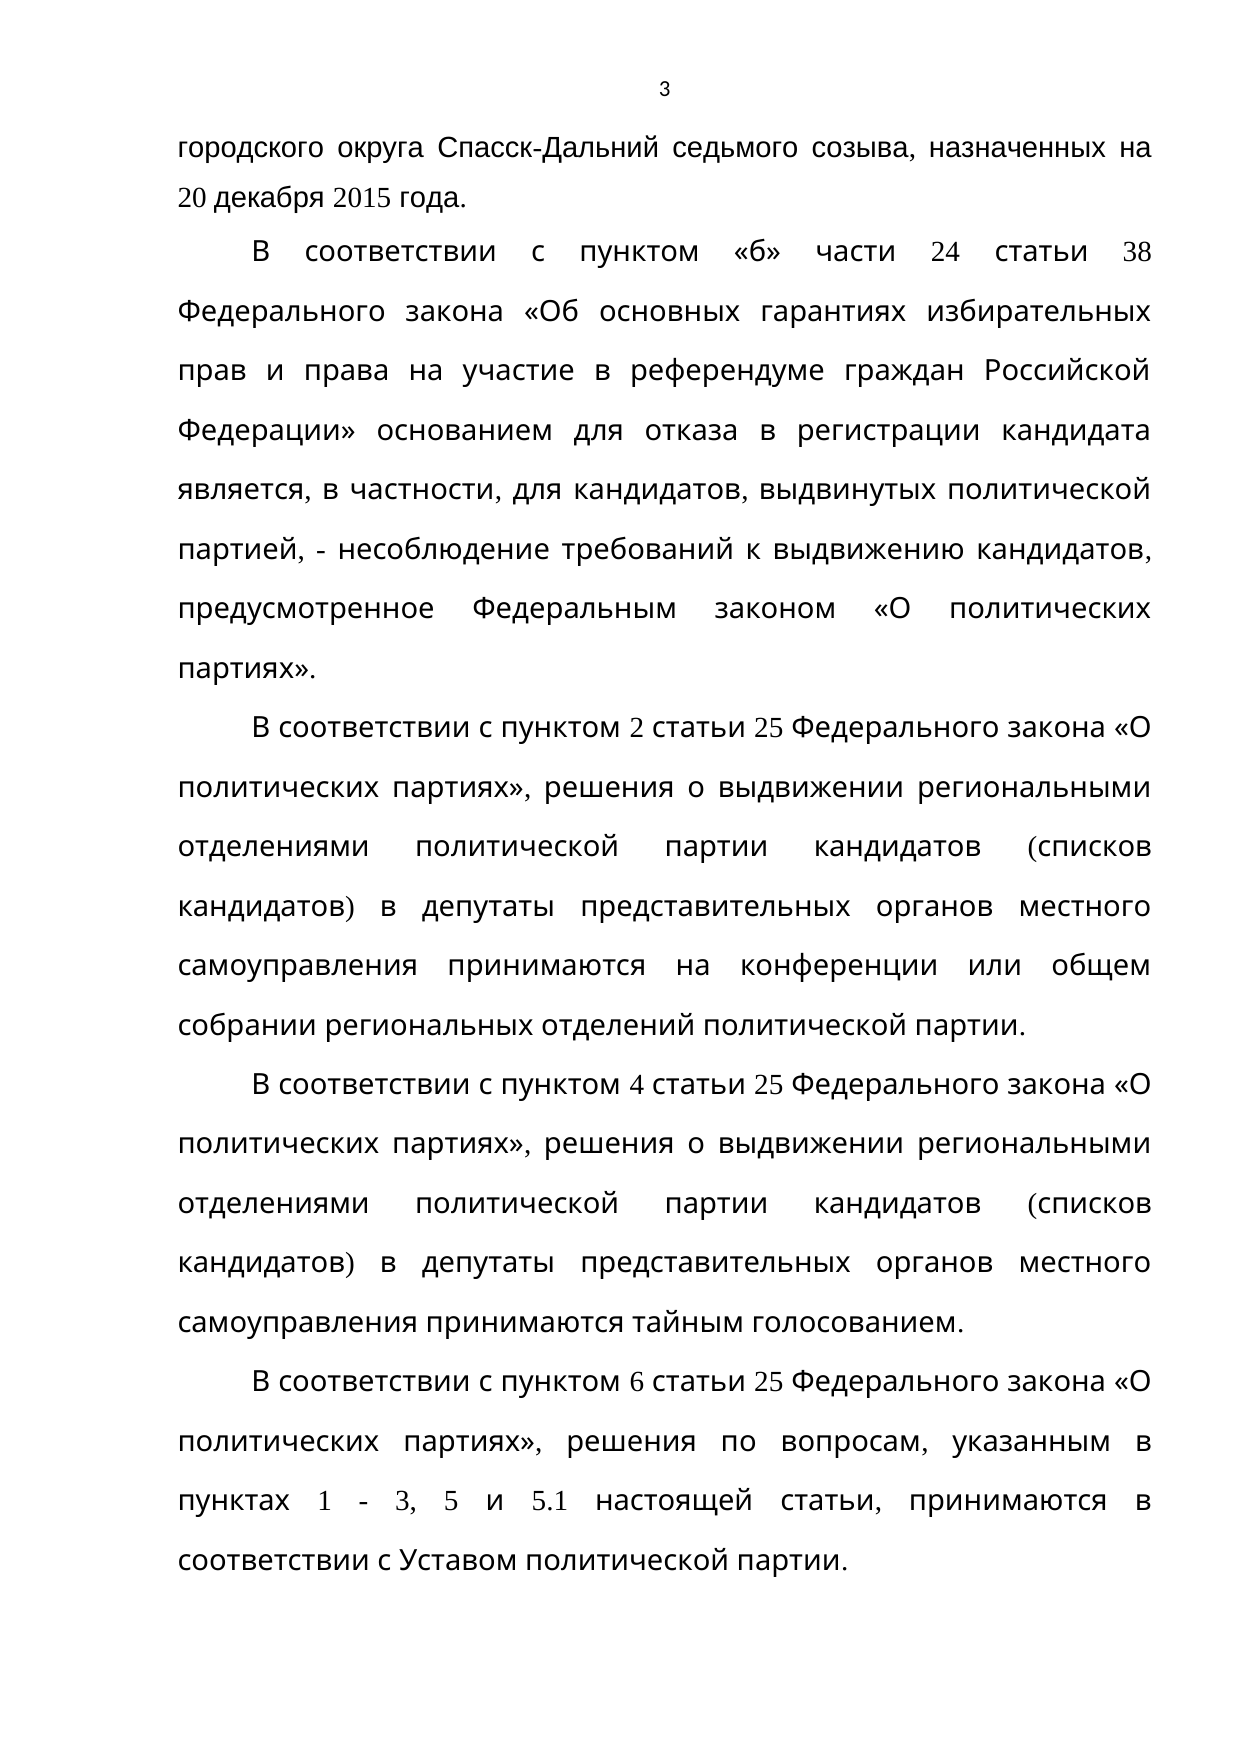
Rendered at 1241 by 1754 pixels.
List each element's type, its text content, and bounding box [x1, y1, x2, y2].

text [177, 130, 1152, 214]
text В соответствии с пунктом «б» части 24 статьи 38 Федерального закона «Об основных гарантиях избирательных прав и права на участие в референдуме граждан Российской Федерации» основанием для отказа в регистрации кандидата является, в частности, для кандидатов, выдвинутых политической партией, - несоблюдение требований к выдвижению кандидатов, предусмотренное Федеральным законом «О политических партиях». [177, 231, 1152, 687]
text В соответствии с пунктом 2 статьи 25 Федерального закона «О политических партиях», решения о выдвижении региональными отделениями политической партии кандидатов (списков кандидатов) в депутаты представительных органов местного самоуправления принимаются на конференции или общем собрании региональных отделений политической партии. [177, 706, 1152, 1043]
text В соответствии с пунктом 6 статьи 25 Федерального закона «О политических партиях», решения по вопросам, указанным в пунктах 1 - 3, 5 и 5.1 настоящей статьи, принимаются в соответствии с Уставом политической партии. [177, 1361, 1152, 1579]
text В соответствии с пунктом 4 статьи 25 Федерального закона «О политических партиях», решения о выдвижении региональными отделениями политической партии кандидатов (списков кандидатов) в депутаты представительных органов местного самоуправления принимаются тайным голосованием. [177, 1063, 1152, 1341]
